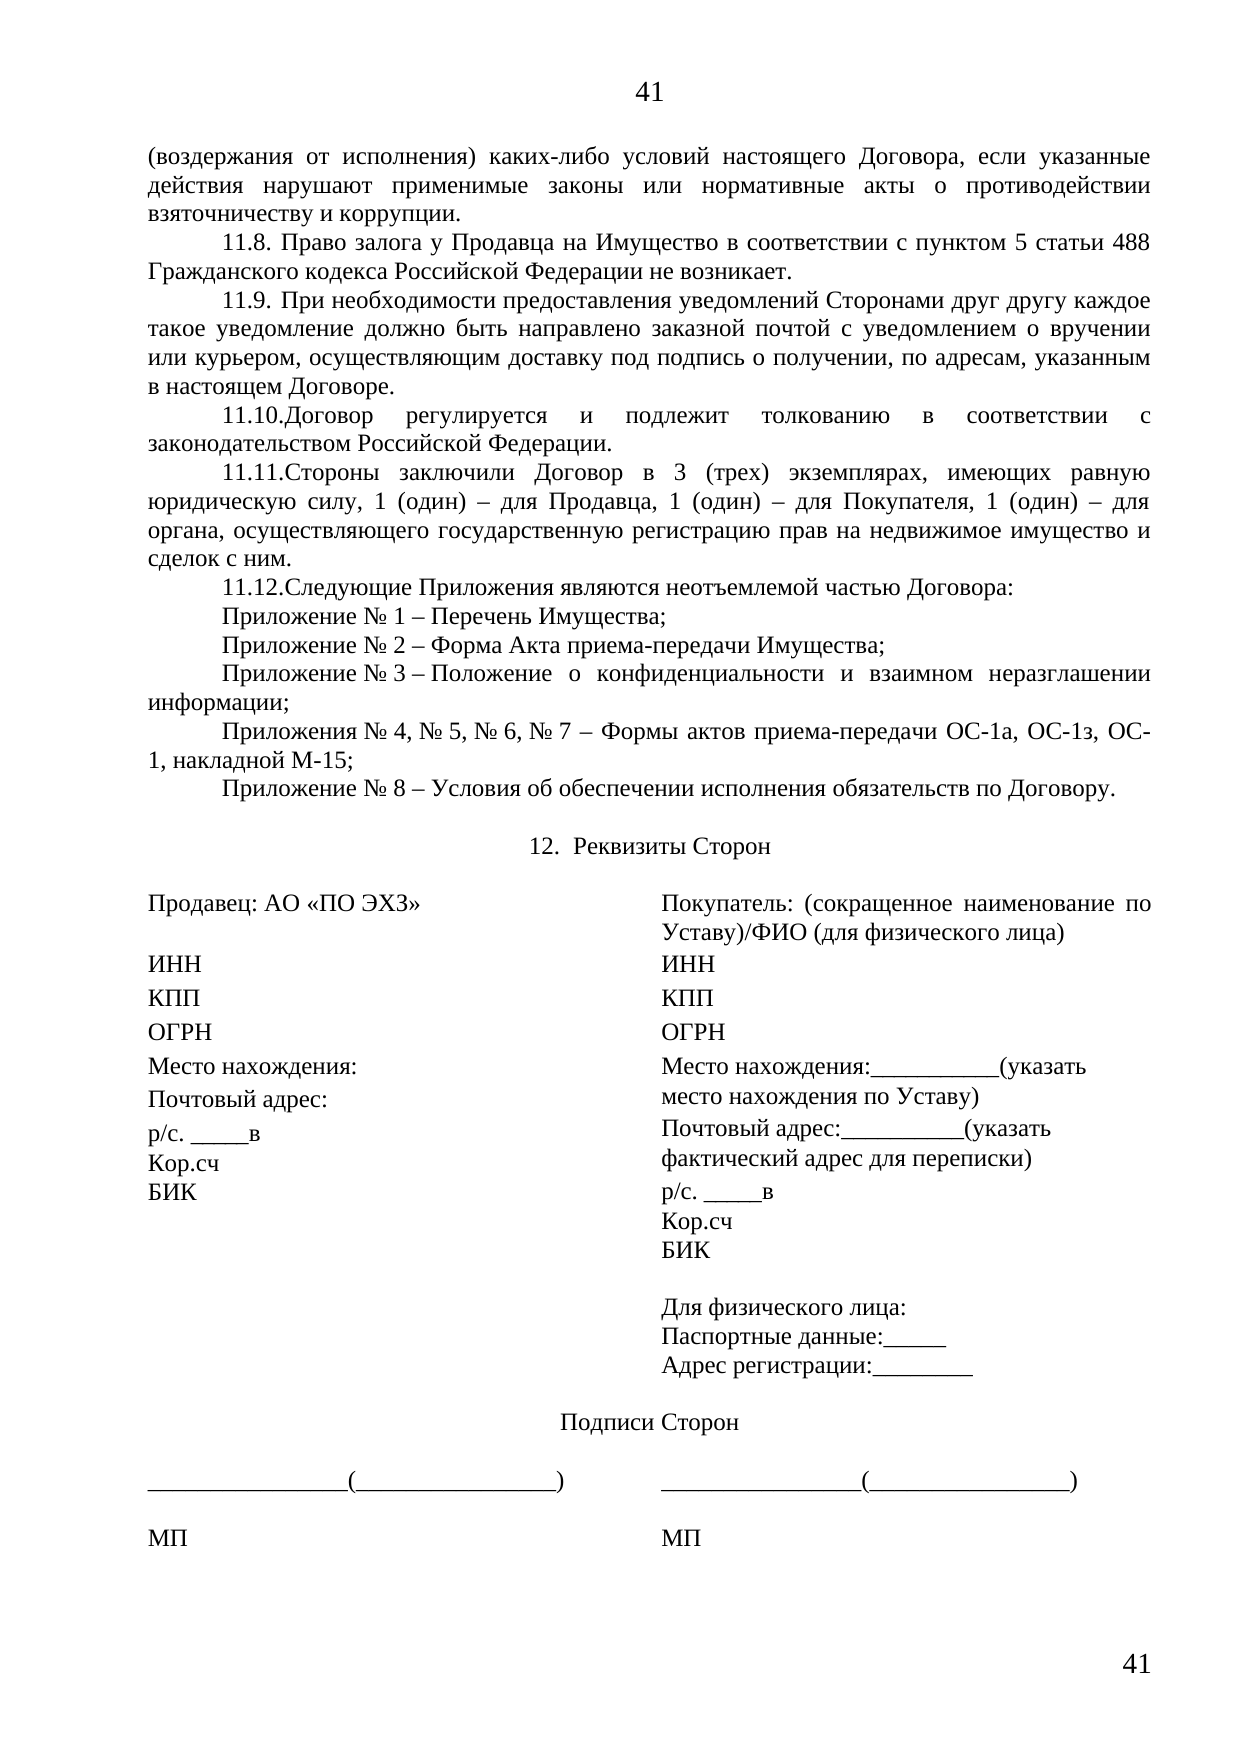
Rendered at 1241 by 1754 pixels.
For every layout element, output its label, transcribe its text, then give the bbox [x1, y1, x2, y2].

list При необходимости предоставления уведомлений Сторонами друг другу каждое такое уведомление должно быть направлено заказной почтой с уведомлением о вручении или курьером, осуществляющим доставку под подпись о получении, по адресам, указанным в настоящем Договоре. [148, 285, 1152, 400]
table_header Продавец: АО «ПО ЭХЗ» [136, 889, 650, 946]
text Приложение № 1 – Перечень Имущества; [148, 601, 1152, 630]
table_cell ИНН КПП ОГРН Место нахождения: Почтовый адрес: р/с. в Кор.сч БИК [136, 946, 650, 1378]
text Приложение № 8 – Условия об обеспечении исполнения обязательств по Договору. [148, 773, 1152, 802]
text Приложения № 4, № 5, № 6, № 7 – Формы актов приема-передачи ОС-1а, ОС-1з, ОС-1, накладной М-15; [148, 716, 1152, 773]
list Реквизиты Сторон [148, 831, 1152, 860]
list Договор регулируется и подлежит толкованию в соответствии с законодательством Российской Федерации. [148, 400, 1152, 457]
table_header ________________(________________) МП [650, 1465, 1163, 1552]
table_header Покупатель: (сокращенное наименование по Уставу)/ФИО (для физического лица) [650, 889, 1163, 946]
table_header ________________(________________) МП [136, 1465, 650, 1552]
table_cell ИНН КПП ОГРН Место нахождения: (указать место нахождения по Уставу) Почтовый адрес: (указать фактический адрес для переписки) р/с. в Кор.сч БИК Для физического лица: Паспортные данные:_____ Адрес регистрации:________ [650, 946, 1163, 1378]
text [148, 141, 1152, 227]
text Приложение № 3 – Положение о конфиденциальности и взаимном неразглашении информации; [148, 658, 1152, 716]
list Стороны заключили Договор в 3 (трех) экземплярах, имеющих равную юридическую силу, 1 (один) – для Продавца, 1 (один) – для Покупателя, 1 (один) – для органа, осуществляющего государственную регистрацию прав на недвижимое имущество и сделок с ним. [148, 457, 1152, 572]
text Подписи Сторон [148, 1407, 1152, 1436]
text Приложение № 2 – Форма Акта приема-передачи Имущества; [148, 630, 1152, 658]
list Следующие Приложения являются неотъемлемой частью Договора: [148, 572, 1152, 601]
list Право залога у Продавца на Имущество в соответствии с пунктом 5 статьи 488 Гражданского кодекса Российской Федерации не возникает. [148, 227, 1152, 285]
